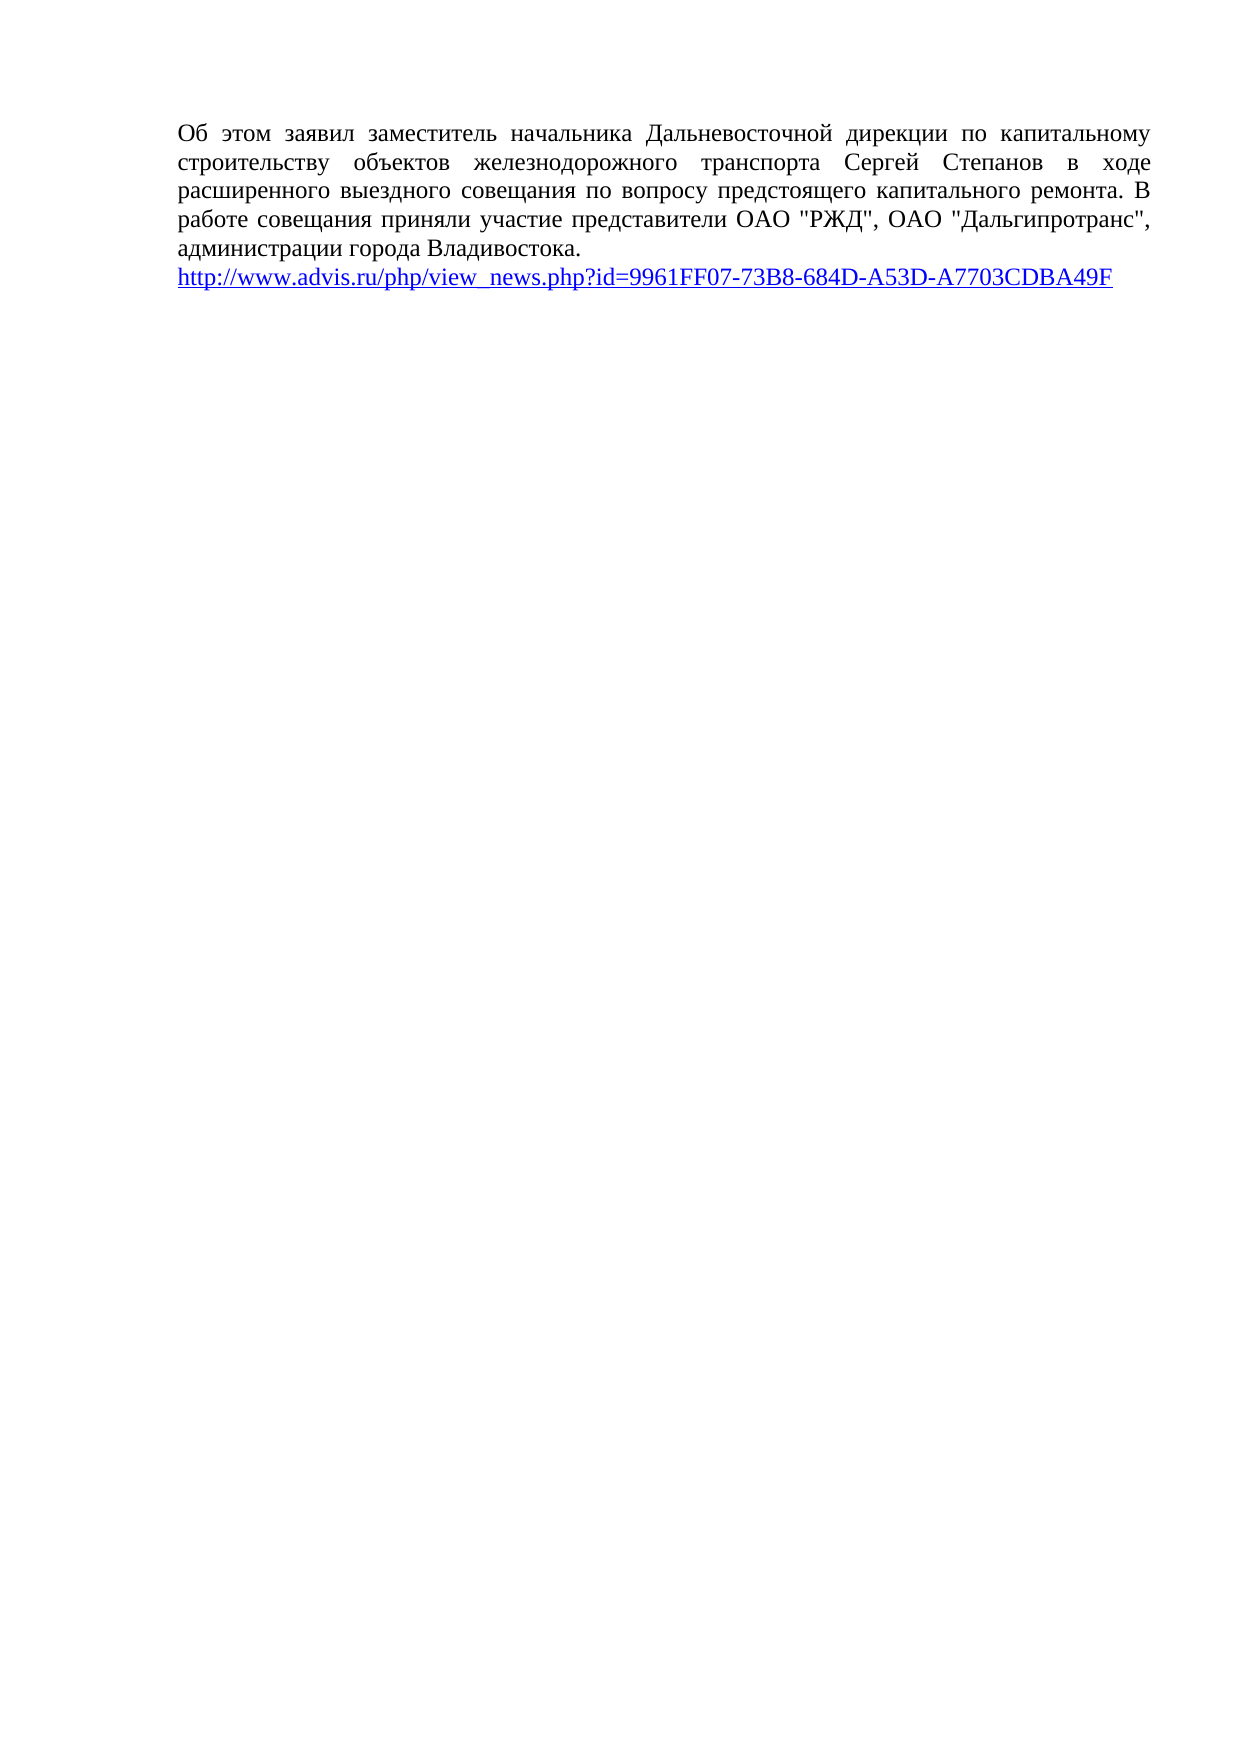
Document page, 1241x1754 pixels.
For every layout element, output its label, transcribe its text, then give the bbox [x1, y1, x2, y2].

text Об этом заявил заместитель начальника Дальневосточной дирекции по капитальному строительству объектов железнодорожного транспорта Сергей Степанов в ходе расширенного выездного совещания по вопросу предстоящего капитального ремонта. В работе совещания приняли участие представители ОАО "РЖД", ОАО "Дальгипротранс", администрации города Владивостока. [177, 118, 1152, 262]
text http://www.advis.ru/php/view_news.php?id=9961FF07-73B8-684D-A53D-A7703CDBA49F [177, 262, 1152, 291]
